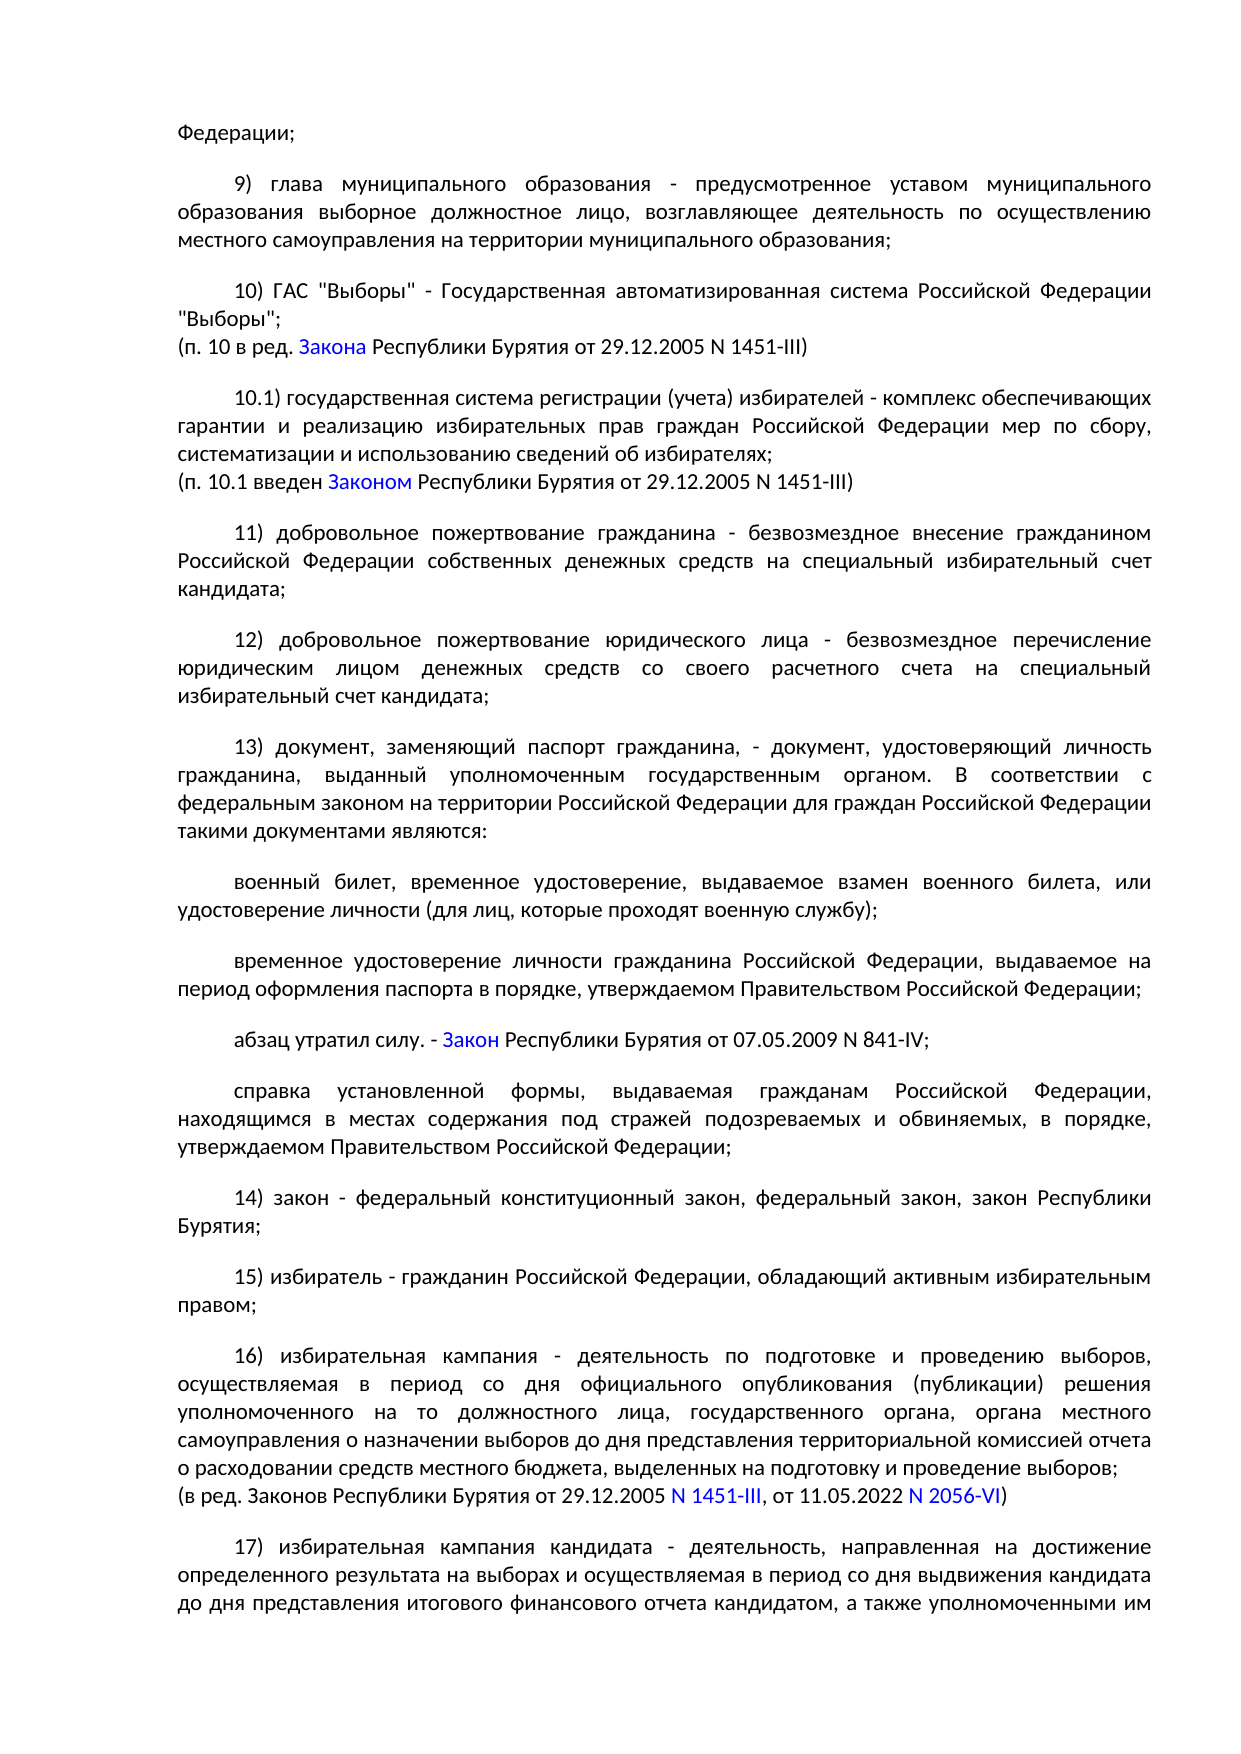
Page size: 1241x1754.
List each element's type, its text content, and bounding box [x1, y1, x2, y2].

text 9) глава муниципального образования - предусмотренное уставом муниципального образования выборное должностное лицо, возглавляющее деятельность по осуществлению местного самоуправления на территории муниципального образования; [177, 169, 1152, 253]
text 10.1) государственная система регистрации (учета) избирателей - комплекс обеспечивающих гарантии и реализацию избирательных прав граждан Российской Федерации мер по сбору, систематизации и использованию сведений об избирателях; [177, 383, 1152, 467]
text 12) добровольное пожертвование юридического лица - безвозмездное перечисление юридическим лицом денежных средств со своего расчетного счета на специальный избирательный счет кандидата; [177, 625, 1152, 709]
text временное удостоверение личности гражданина Российской Федерации, выдаваемое на период оформления паспорта в порядке, утверждаемом Правительством Российской Федерации; [177, 946, 1152, 1002]
text (п. 10 в ред. Закона Республики Бурятия от 29.12.2005 N 1451-III) [177, 332, 1152, 360]
text 14) закон - федеральный конституционный закон, федеральный закон, закон Республики Бурятия; [177, 1183, 1152, 1239]
text 15) избиратель - гражданин Российской Федерации, обладающий активным избирательным правом; [177, 1262, 1152, 1318]
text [177, 1532, 1152, 1616]
text (в ред. Законов Республики Бурятия от 29.12.2005 N 1451-III, от 11.05.2022 N 2056-VI) [177, 1481, 1152, 1509]
text 11) добровольное пожертвование гражданина - безвозмездное внесение гражданином Российской Федерации собственных денежных средств на специальный избирательный счет кандидата; [177, 518, 1152, 602]
text 16) избирательная кампания - деятельность по подготовке и проведению выборов, осуществляемая в период со дня официального опубликования (публикации) решения уполномоченного на то должностного лица, государственного органа, органа местного самоуправления о назначении выборов до дня представления территориальной комиссией отчета о расходовании средств местного бюджета, выделенных на подготовку и проведение выборов; [177, 1341, 1152, 1481]
text (п. 10.1 введен Законом Республики Бурятия от 29.12.2005 N 1451-III) [177, 467, 1152, 495]
text 13) документ, заменяющий паспорт гражданина, - документ, удостоверяющий личность гражданина, выданный уполномоченным государственным органом. В соответствии с федеральным законом на территории Российской Федерации для граждан Российской Федерации такими документами являются: [177, 732, 1152, 844]
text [177, 118, 1152, 146]
text 10) ГАС "Выборы" - Государственная автоматизированная система Российской Федерации "Выборы"; [177, 276, 1152, 332]
text военный билет, временное удостоверение, выдаваемое взамен военного билета, или удостоверение личности (для лиц, которые проходят военную службу); [177, 867, 1152, 923]
text абзац утратил силу. - Закон Республики Бурятия от 07.05.2009 N 841-IV; [177, 1025, 1152, 1053]
text справка установленной формы, выдаваемая гражданам Российской Федерации, находящимся в местах содержания под стражей подозреваемых и обвиняемых, в порядке, утверждаемом Правительством Российской Федерации; [177, 1076, 1152, 1160]
